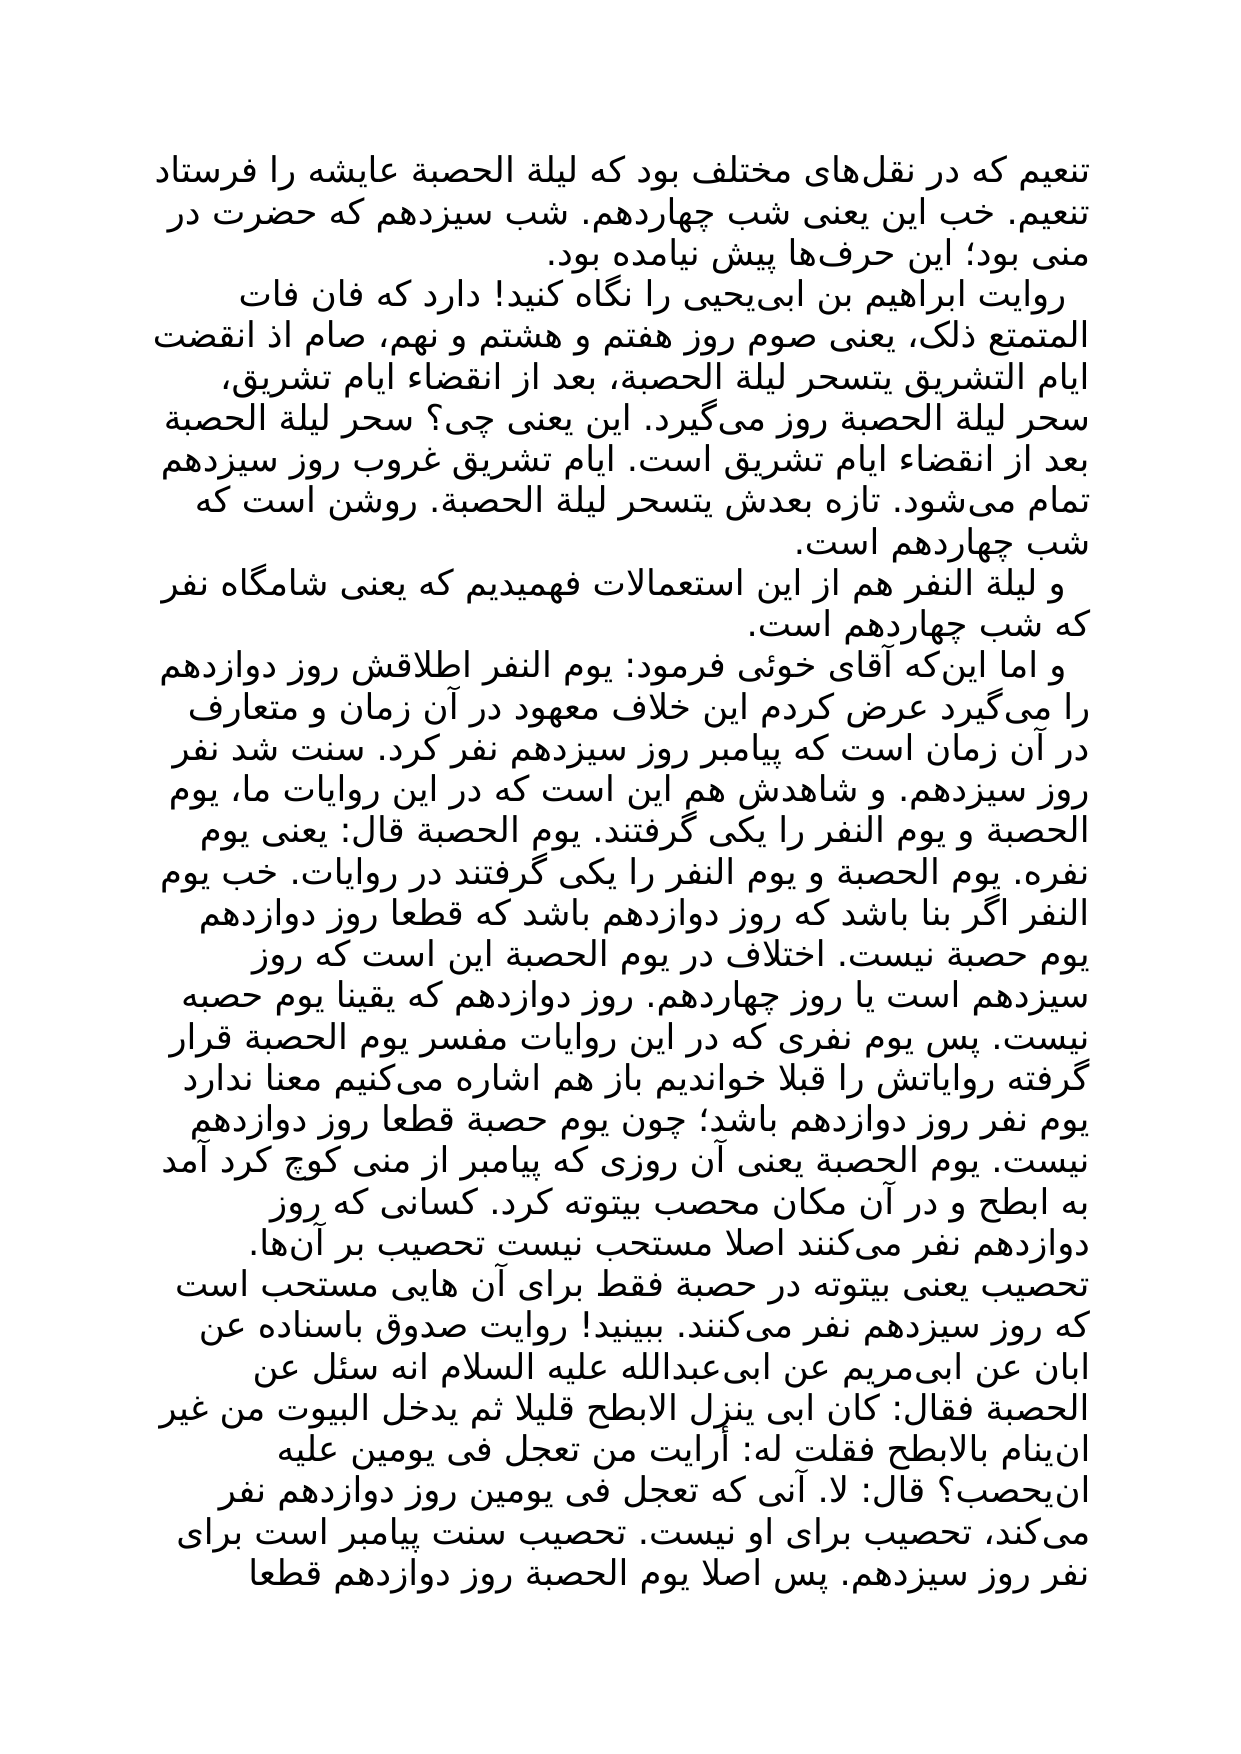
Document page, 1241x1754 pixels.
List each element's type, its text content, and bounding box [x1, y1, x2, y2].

text و لیلة النفر هم از این استعمالات فهمیدیم که یعنی شامگاه نفر که شب چهاردهم است. [150, 562, 1090, 645]
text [150, 150, 1090, 274]
text روایت ابراهیم بن ابی‌یحیی را نگاه کنید! دارد که فان فات المتمتع ذلک، یعنی صوم روز هفتم و هشتم و نهم، صام اذ انقضت ایام التشریق یتسحر لیلة الحصبة، بعد از انقضاء ایام تشریق، سحر لیلة الحصبة روز می‌گیرد. این یعنی چی؟ سحر لیلة الحصبة بعد از انقضاء ایام تشریق است. ایام تشریق غروب روز سیزدهم تمام می‌شود. تازه بعدش یتسحر لیلة الحصبة. روشن است که شب چهاردهم است. [150, 274, 1090, 562]
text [150, 645, 1090, 1594]
